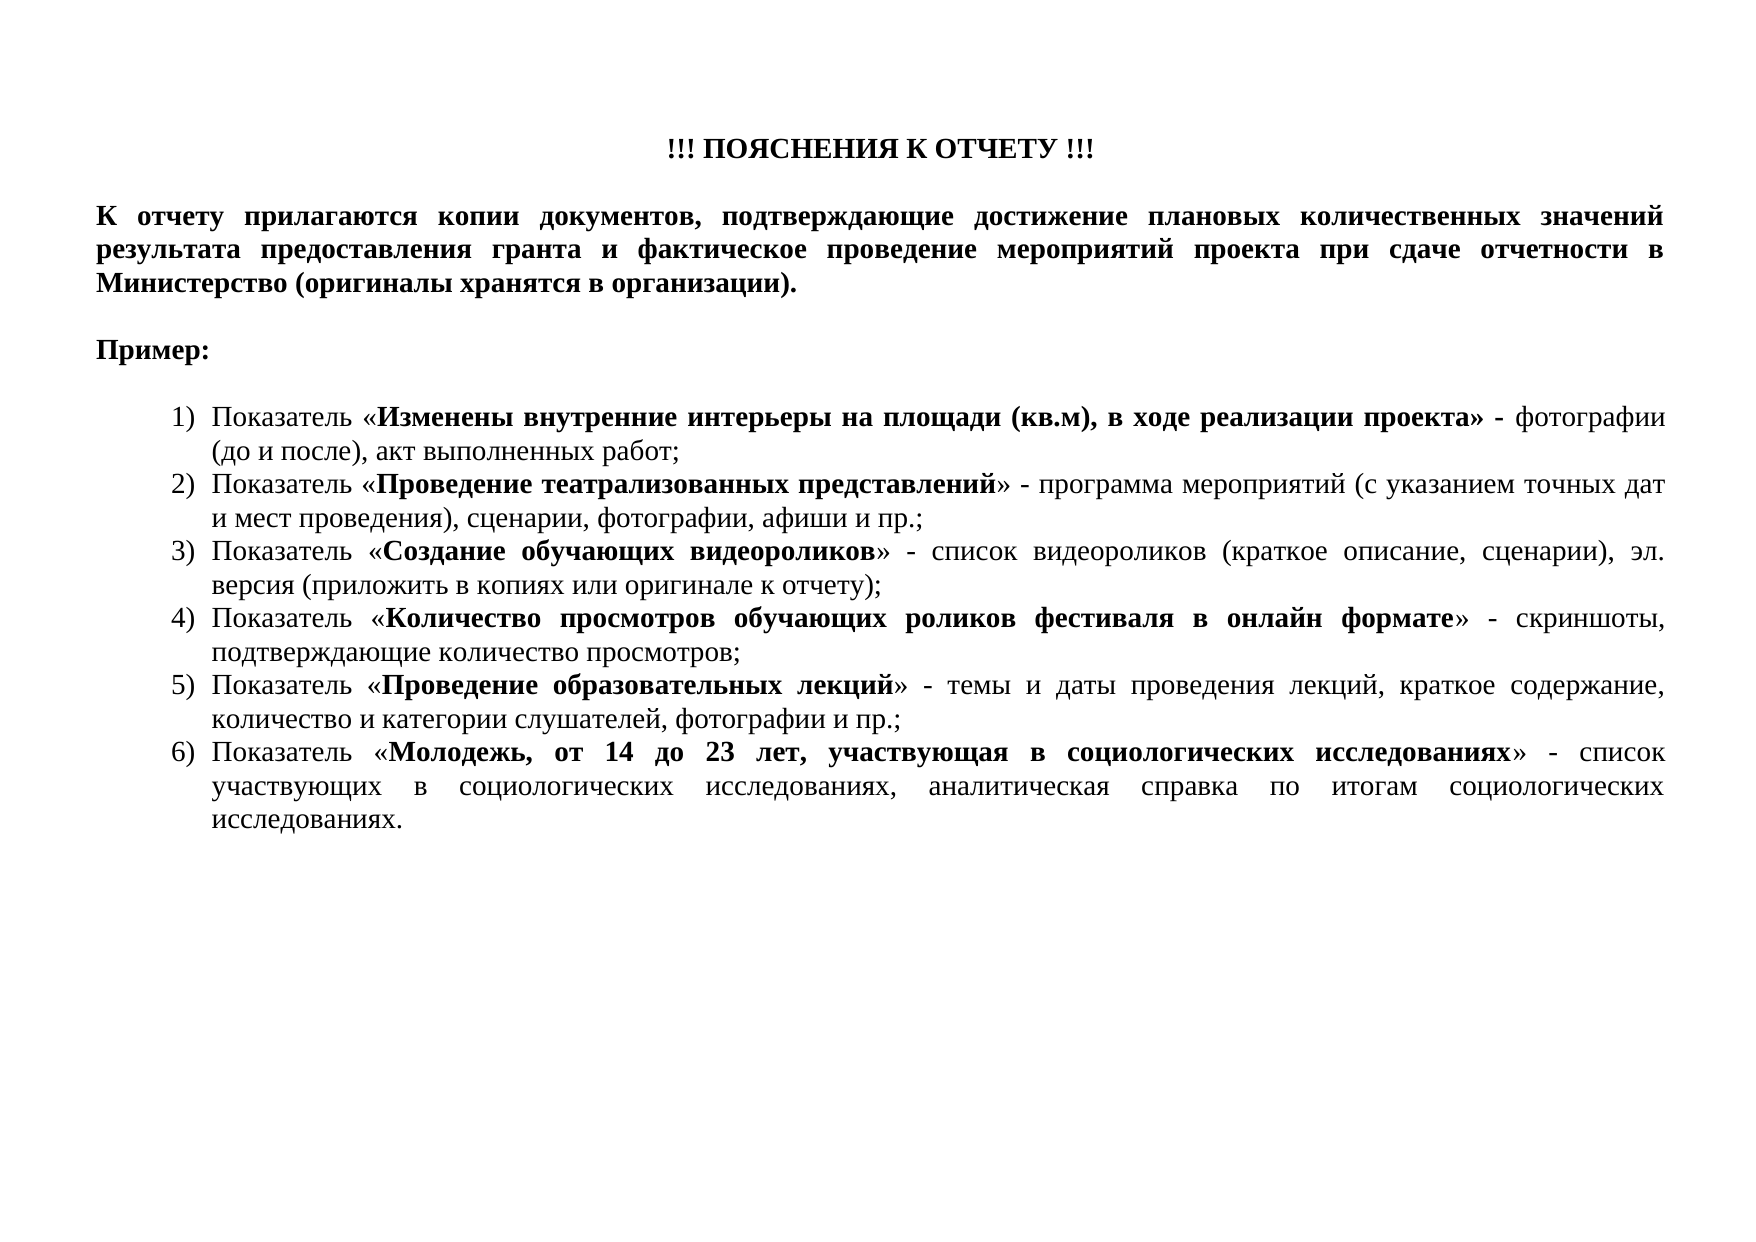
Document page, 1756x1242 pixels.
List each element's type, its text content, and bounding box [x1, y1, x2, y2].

list Показатель «Молодежь, от 14 до 23 лет, участвующая в социологических исследованиях» - список участвующих в социологических исследованиях, аналитическая справка по итогам социологических исследованиях. [171, 734, 1666, 835]
text Пример: [96, 332, 1666, 366]
list Показатель «Проведение образовательных лекций» - темы и даты проведения лекций, краткое содержание, количество и категории слушателей, фотографии и пр.; [171, 667, 1666, 734]
list Показатель «Количество просмотров обучающих роликов фестиваля в онлайн формате» - скриншоты, подтверждающие количество просмотров; [171, 600, 1666, 667]
list Показатель «Изменены внутренние интерьеры на площади (кв.м), в ходе реализации проекта» - фотографии (до и после), акт выполненных работ; [171, 399, 1666, 466]
text К отчету прилагаются копии документов, подтверждающие достижение плановых количественных значений результата предоставления гранта и фактическое проведение мероприятий проекта при сдаче отчетности в Министерство (оригиналы хранятся в организации). [96, 198, 1666, 298]
list Показатель «Проведение театрализованных представлений» - программа мероприятий (с указанием точных дат и мест проведения), сценарии, фотографии, афиши и пр.; [171, 466, 1666, 533]
text !!! ПОЯСНЕНИЯ К ОТЧЕТУ !!! [96, 131, 1666, 164]
list Показатель «Создание обучающих видеороликов» - список видеороликов (краткое описание, сценарии), эл. версия (приложить в копиях или оригинале к отчету); [171, 533, 1666, 600]
